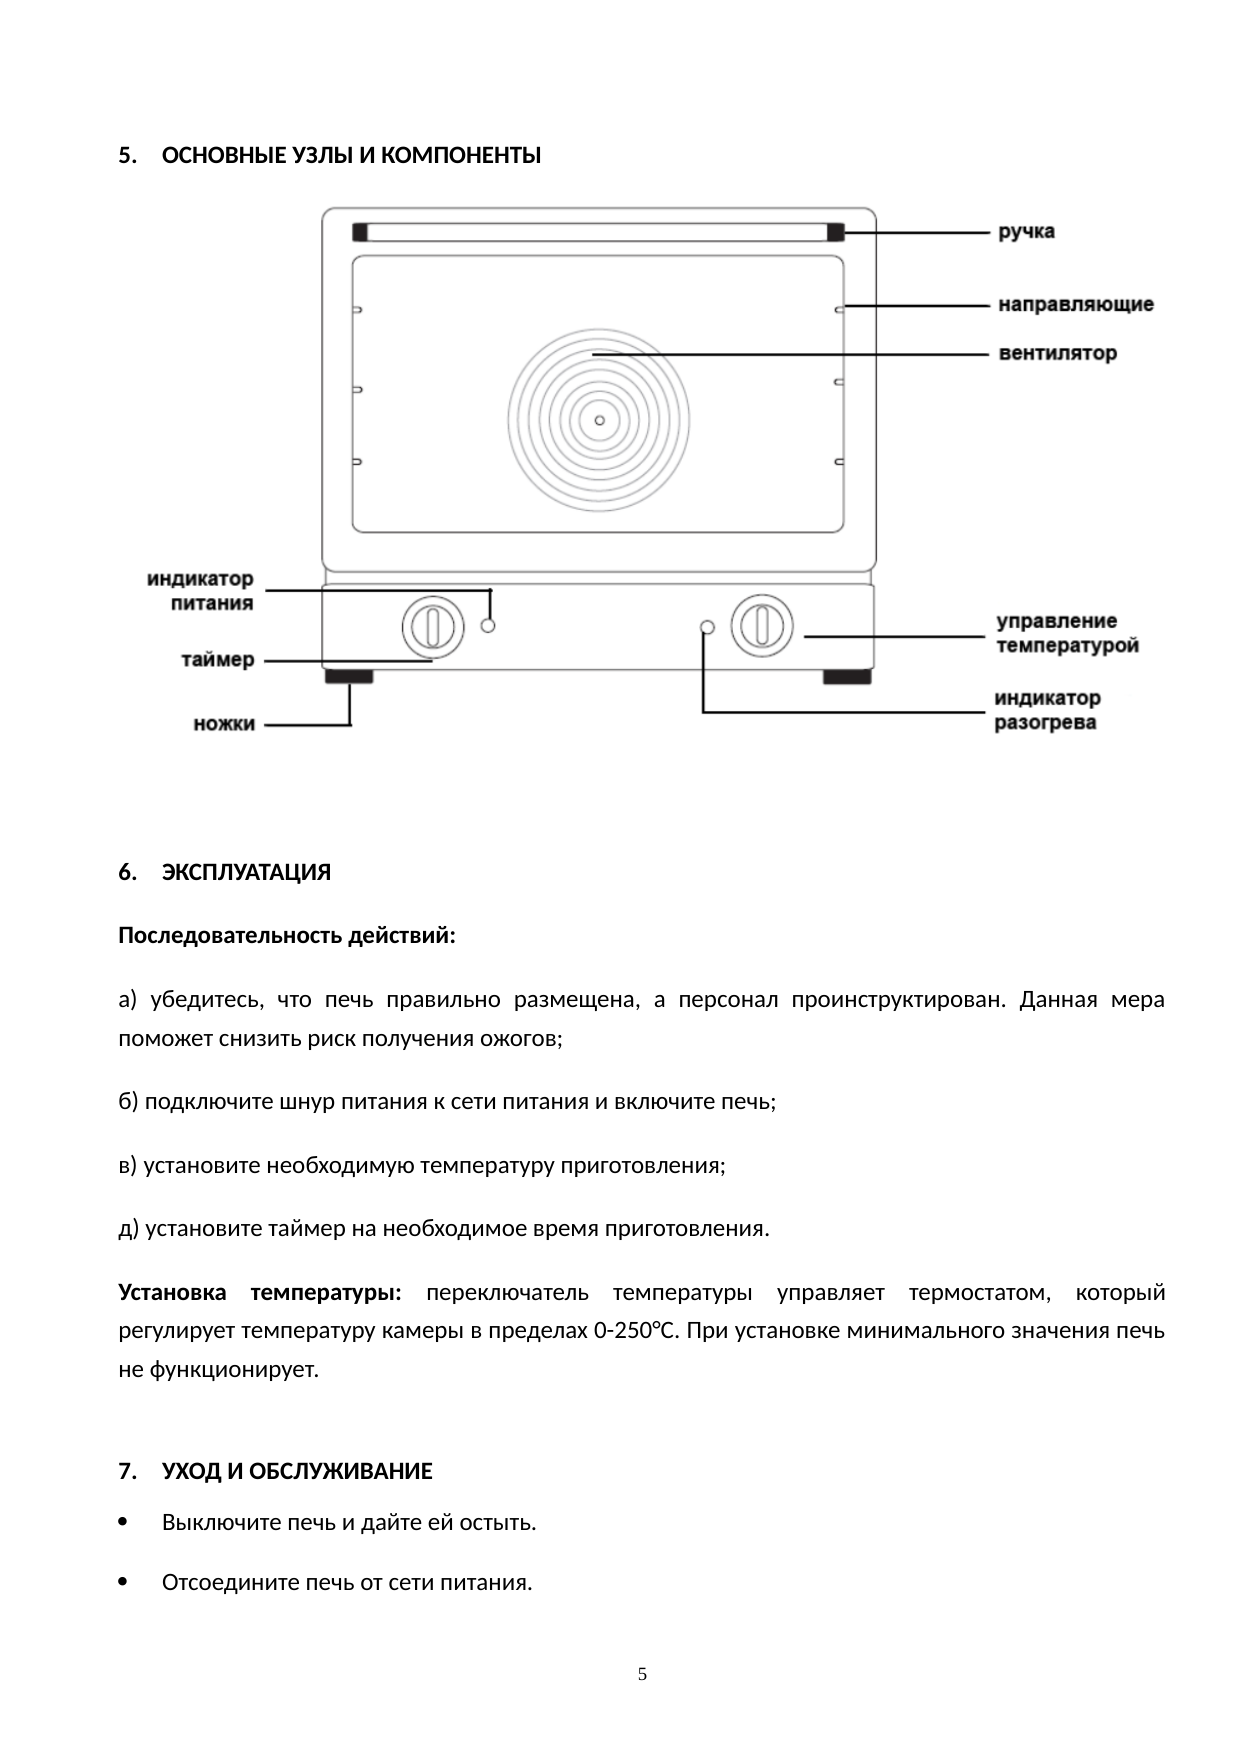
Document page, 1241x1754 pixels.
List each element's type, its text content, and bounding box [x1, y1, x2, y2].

picture [118, 188, 1167, 751]
text а) убедитесь, что печь правильно размещена, а персонал проинструктирован. Данная мера поможет снизить риск получения ожогов; [118, 981, 1167, 1054]
list Отсоедините печь от сети питания. [118, 1564, 1167, 1598]
text Установка температуры: переключатель температуры управляет термостатом, который регулирует температуру камеры в пределах 0-250°С. При установке минимального значения печь не функционирует. [118, 1274, 1167, 1386]
list УХОД И ОБСЛУЖИВАНИЕ [118, 1454, 1167, 1488]
list ОСНОВНЫЕ УЗЛЫ И КОМПОНЕНТЫ [118, 138, 1167, 172]
text б) подключите шнур питания к сети питания и включите печь; [118, 1084, 1167, 1118]
list Выключите печь и дайте ей остыть. [118, 1505, 1167, 1539]
text в) установите необходимую температуру приготовления; [118, 1147, 1167, 1181]
text Последовательность действий: [118, 918, 1167, 952]
text д) установите таймер на необходимое время приготовления. [118, 1211, 1167, 1244]
list ЭКСПЛУАТАЦИЯ [118, 854, 1167, 888]
